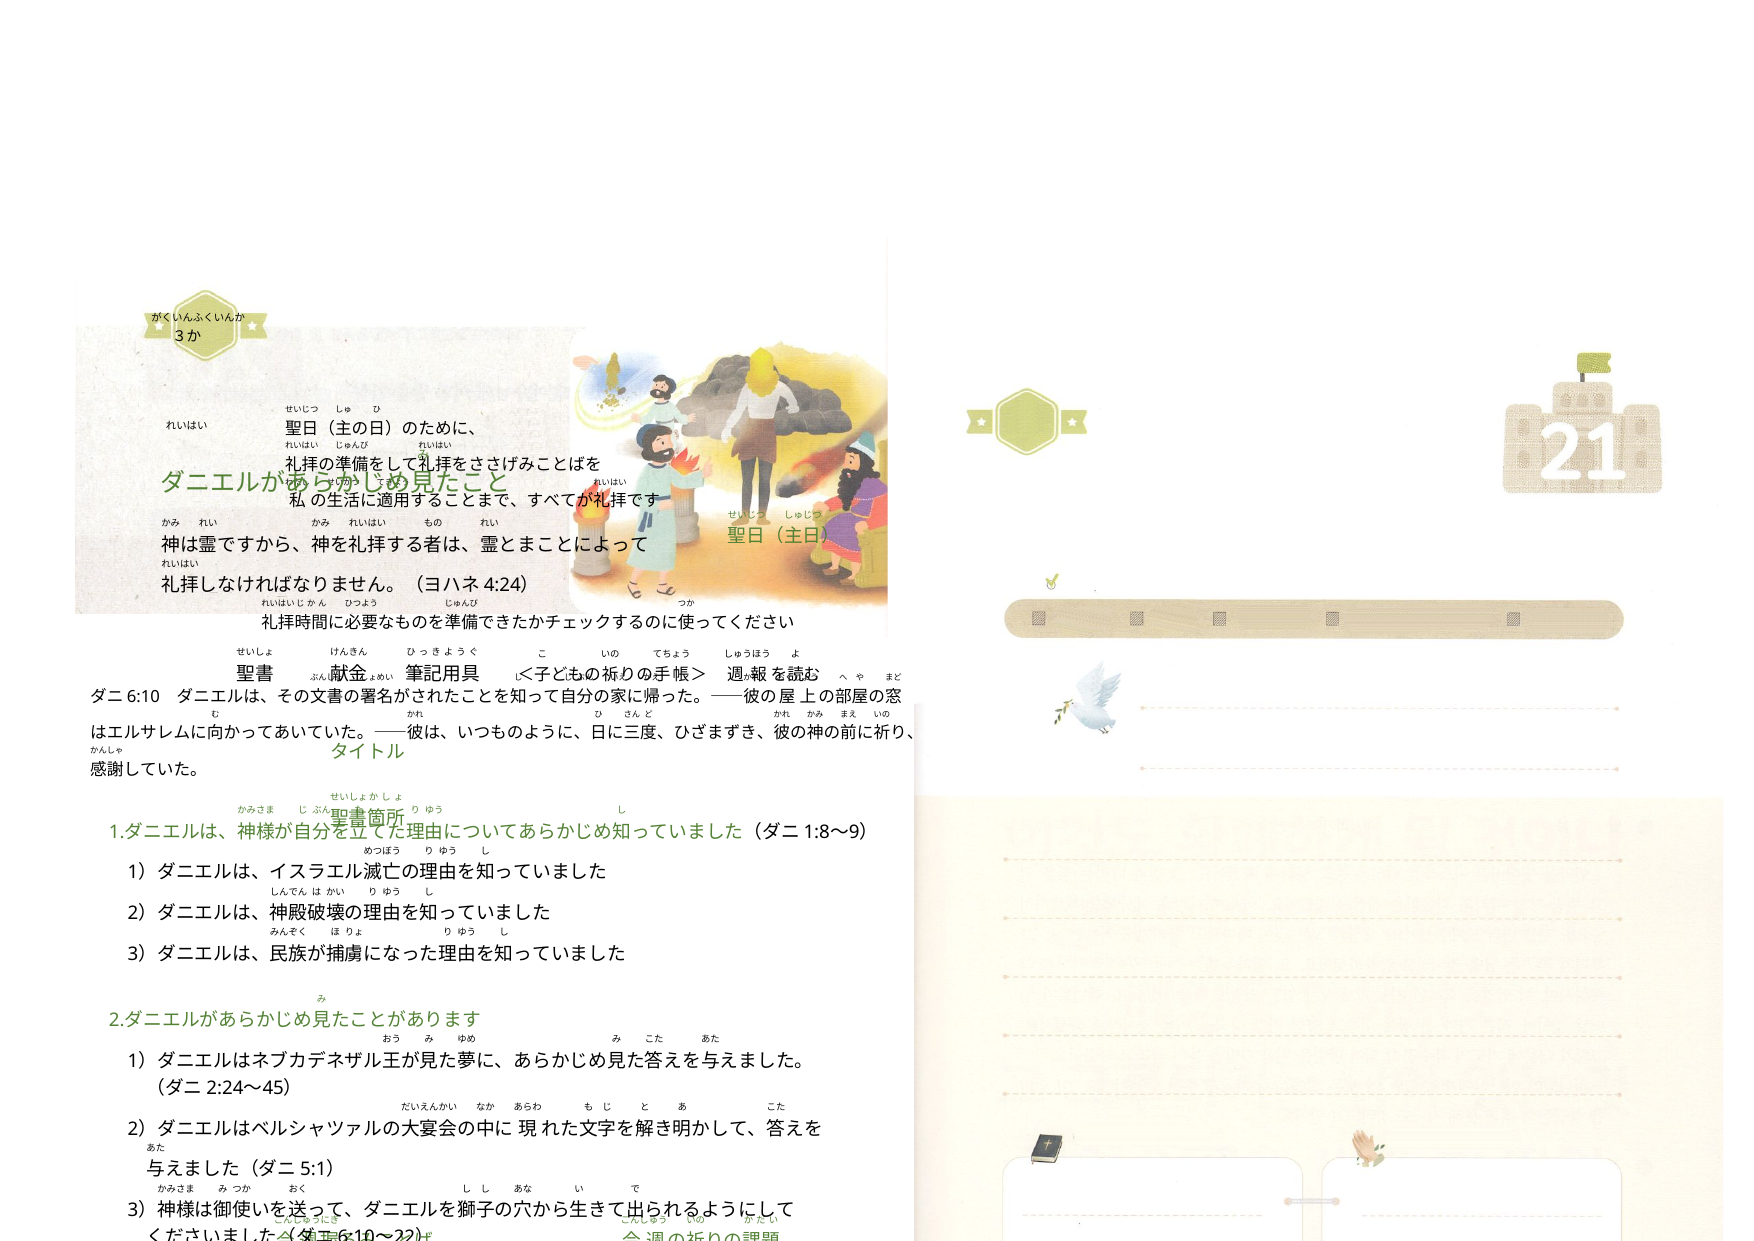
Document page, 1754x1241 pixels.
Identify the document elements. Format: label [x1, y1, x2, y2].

picture [914, 331, 1724, 1241]
picture [75, 236, 888, 639]
